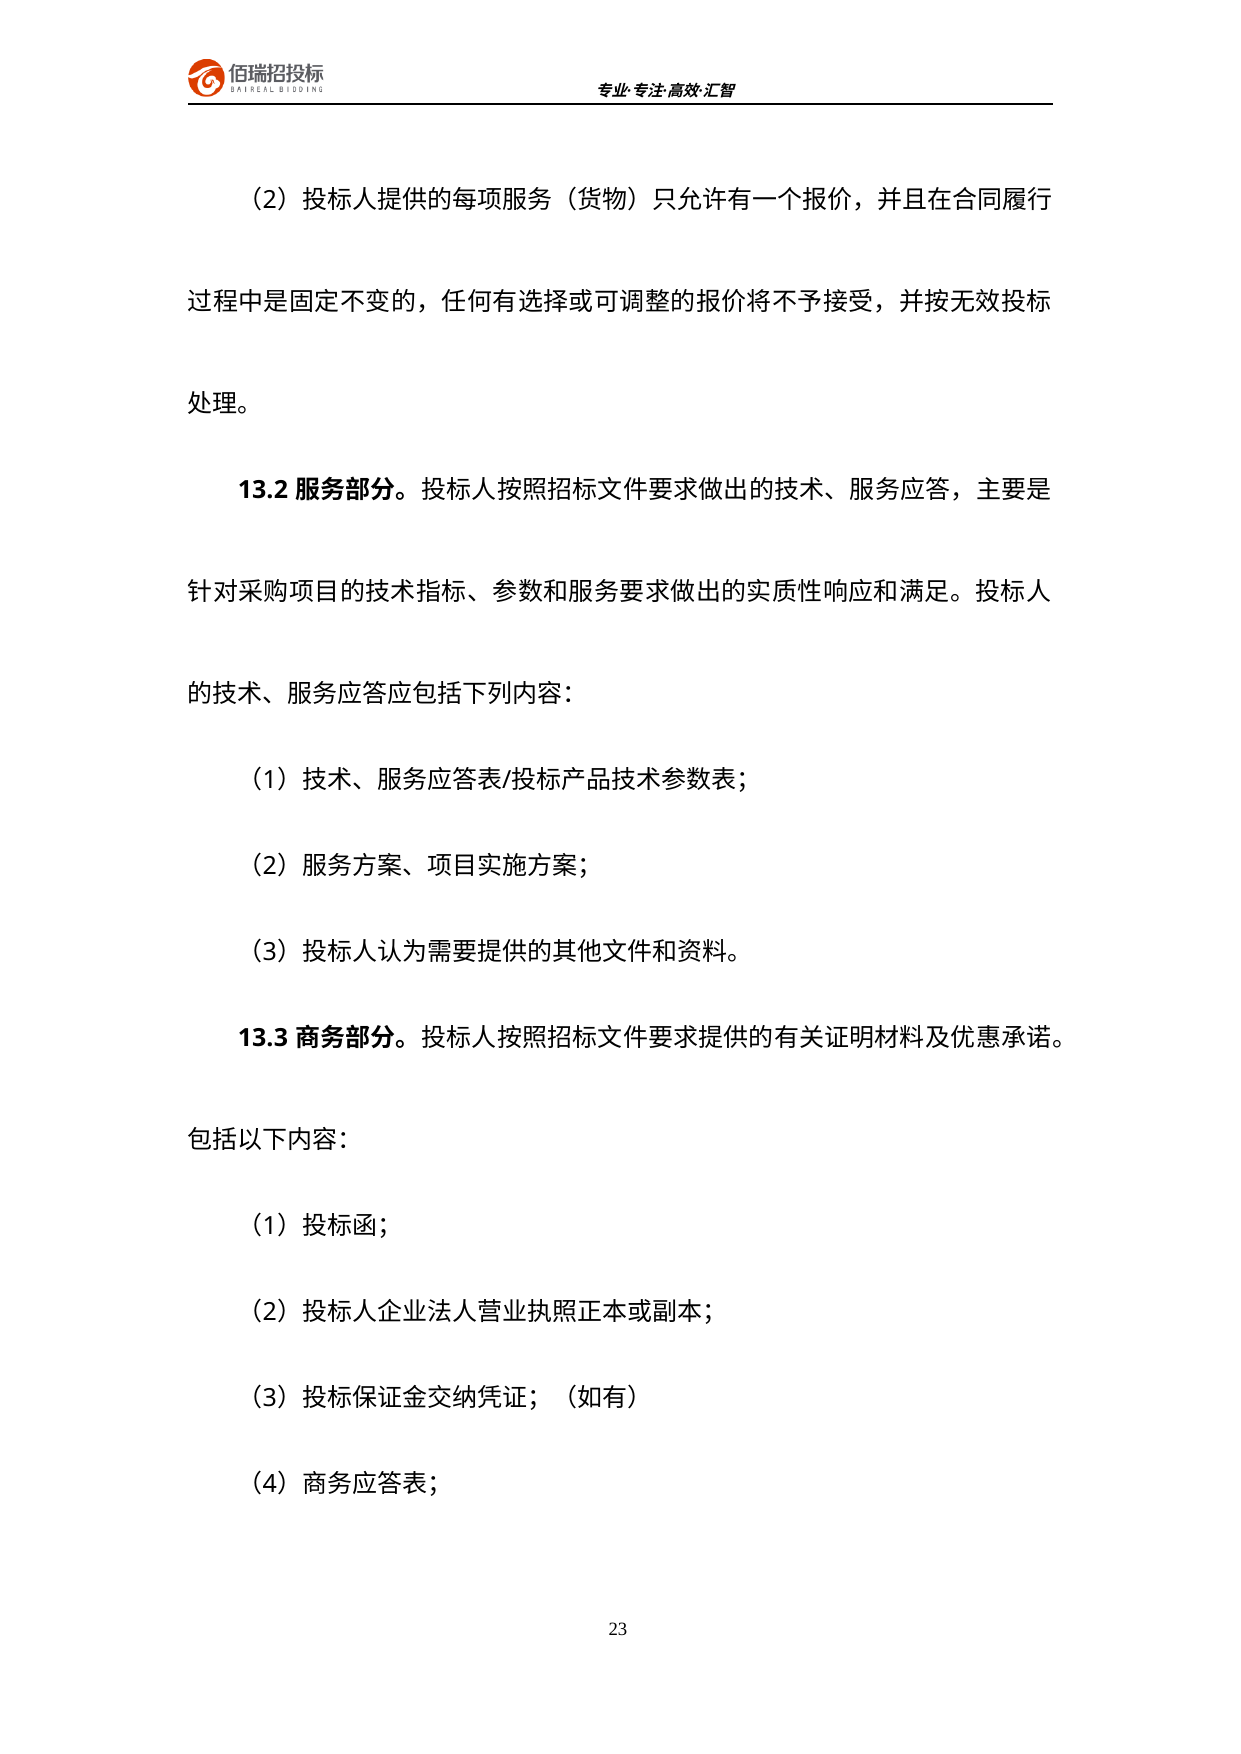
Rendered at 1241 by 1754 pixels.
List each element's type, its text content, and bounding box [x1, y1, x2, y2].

text （2）投标人企业法人营业执照正本或副本； [187, 1276, 1053, 1343]
text （4）商务应答表； [187, 1448, 1053, 1516]
text 13.2 服务部分。投标人按照招标文件要求做出的技术、服务应答，主要是针对采购项目的技术指标、参数和服务要求做出的实质性响应和满足。投标人的技术、服务应答应包括下列内容： [187, 454, 1053, 725]
text （2）投标人提供的每项服务（货物）只允许有一个报价，并且在合同履行过程中是固定不变的，任何有选择或可调整的报价将不予接受，并按无效投标处理。 [187, 164, 1053, 436]
picture [187, 59, 324, 97]
text （3）投标保证金交纳凭证；（如有） [187, 1362, 1053, 1429]
text （3）投标人认为需要提供的其他文件和资料。 [187, 916, 1053, 983]
text （1）技术、服务应答表/投标产品技术参数表； [187, 743, 1053, 811]
text 13.3 商务部分。投标人按照招标文件要求提供的有关证明材料及优惠承诺。包括以下内容： [187, 1002, 1053, 1171]
text （1）投标函； [187, 1189, 1053, 1257]
text （2）服务方案、项目实施方案； [187, 829, 1053, 897]
